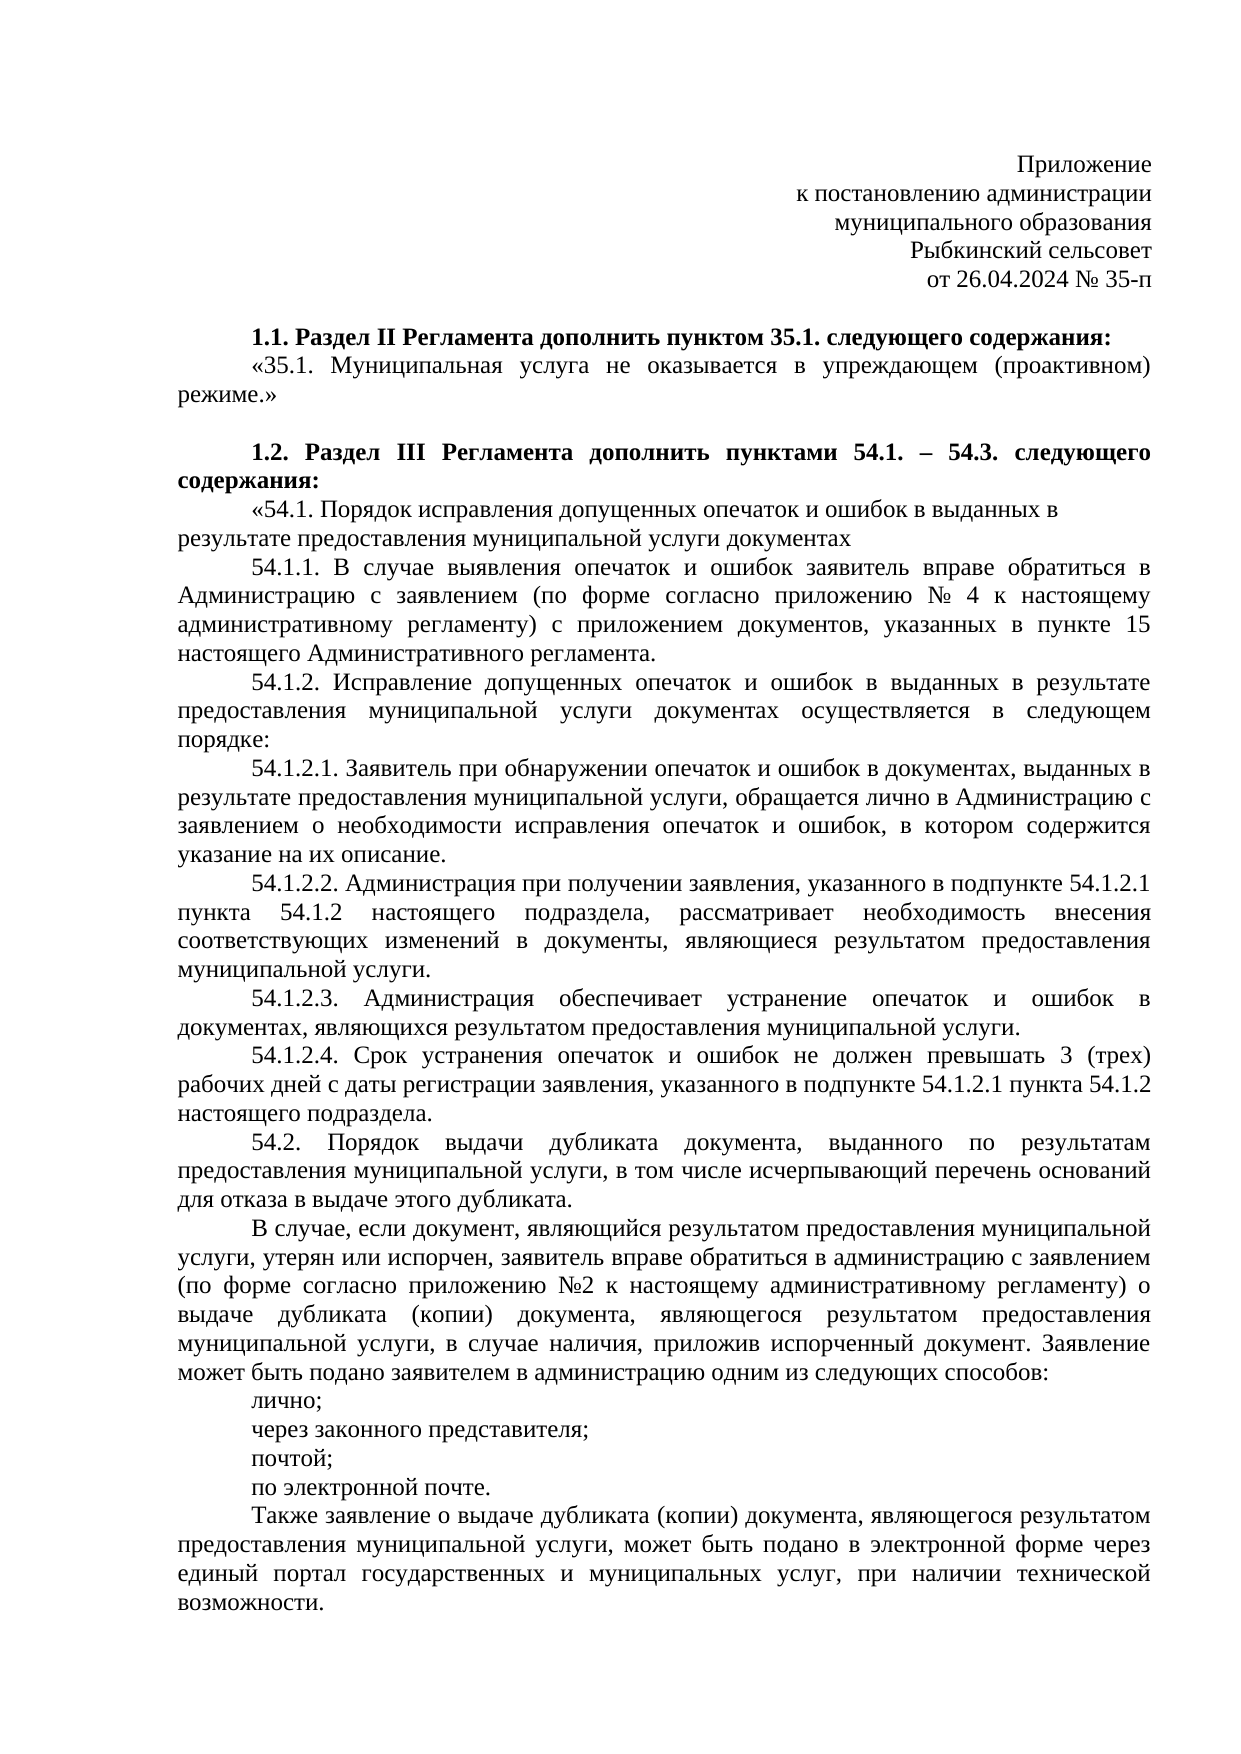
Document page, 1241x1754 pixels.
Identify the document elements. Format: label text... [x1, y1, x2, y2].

text по электронной почте. [177, 1472, 1152, 1501]
text «54.1. Порядок исправления допущенных опечаток и ошибок в выданных в результате предоставления муниципальной услуги документах [177, 494, 1152, 552]
text 54.1.2.4. Срок устранения опечаток и ошибок не должен превышать 3 (трех) рабочих дней с даты регистрации заявления, указанного в подпункте 54.1.2.1 пункта 54.1.2 настоящего подраздела. [177, 1041, 1152, 1127]
text 54.1.2.2. Администрация при получении заявления, указанного в подпункте 54.1.2.1 пункта 54.1.2 настоящего подраздела, рассматривает необходимость внесения соответствующих изменений в документы, являющиеся результатом предоставления муниципальной услуги. [177, 868, 1152, 983]
text почтой; [177, 1443, 1152, 1472]
text 1.1. Раздел II Регламента дополнить пунктом 35.1. следующего содержания: [177, 322, 1152, 351]
text Приложение [177, 149, 1152, 178]
text 54.1.1. В случае выявления опечаток и ошибок заявитель вправе обратиться в Администрацию с заявлением (по форме согласно приложению № 4 к настоящему административному регламенту) с приложением документов, указанных в пункте 15 настоящего Административного регламента. [177, 552, 1152, 667]
text муниципального образования [177, 207, 1152, 236]
text лично; [177, 1386, 1152, 1414]
text Также заявление о выдаче дубликата (копии) документа, являющегося результатом предоставления муниципальной услуги, может быть подано в электронной форме через единый портал государственных и муниципальных услуг, при наличии технической возможности. [177, 1501, 1152, 1616]
text «35.1. Муниципальная услуга не оказывается в упреждающем (проактивном) режиме.» [177, 351, 1152, 408]
text Рыбкинский сельсовет [177, 236, 1152, 264]
text от 26.04.2024 № 35-п [177, 264, 1152, 293]
text 54.1.2. Исправление допущенных опечаток и ошибок в выданных в результате предоставления муниципальной услуги документах осуществляется в следующем порядке: [177, 667, 1152, 753]
text 1.2. Раздел III Регламента дополнить пунктами 54.1. – 54.3. следующего содержания: [177, 437, 1152, 494]
text к постановлению администрации [177, 178, 1152, 207]
text через законного представителя; [177, 1414, 1152, 1443]
text В случае, если документ, являющийся результатом предоставления муниципальной услуги, утерян или испорчен, заявитель вправе обратиться в администрацию с заявлением (по форме согласно приложению №2 к настоящему административному регламенту) о выдаче дубликата (копии) документа, являющегося результатом предоставления муниципальной услуги, в случае наличия, приложив испорченный документ. Заявление может быть подано заявителем в администрацию одним из следующих способов: [177, 1213, 1152, 1386]
text 54.2. Порядок выдачи дубликата документа, выданного по результатам предоставления муниципальной услуги, в том числе исчерпывающий перечень оснований для отказа в выдаче этого дубликата. [177, 1127, 1152, 1213]
text 54.1.2.1. Заявитель при обнаружении опечаток и ошибок в документах, выданных в результате предоставления муниципальной услуги, обращается лично в Администрацию с заявлением о необходимости исправления опечаток и ошибок, в котором содержится указание на их описание. [177, 753, 1152, 868]
text 54.1.2.3. Администрация обеспечивает устранение опечаток и ошибок в документах, являющихся результатом предоставления муниципальной услуги. [177, 983, 1152, 1041]
